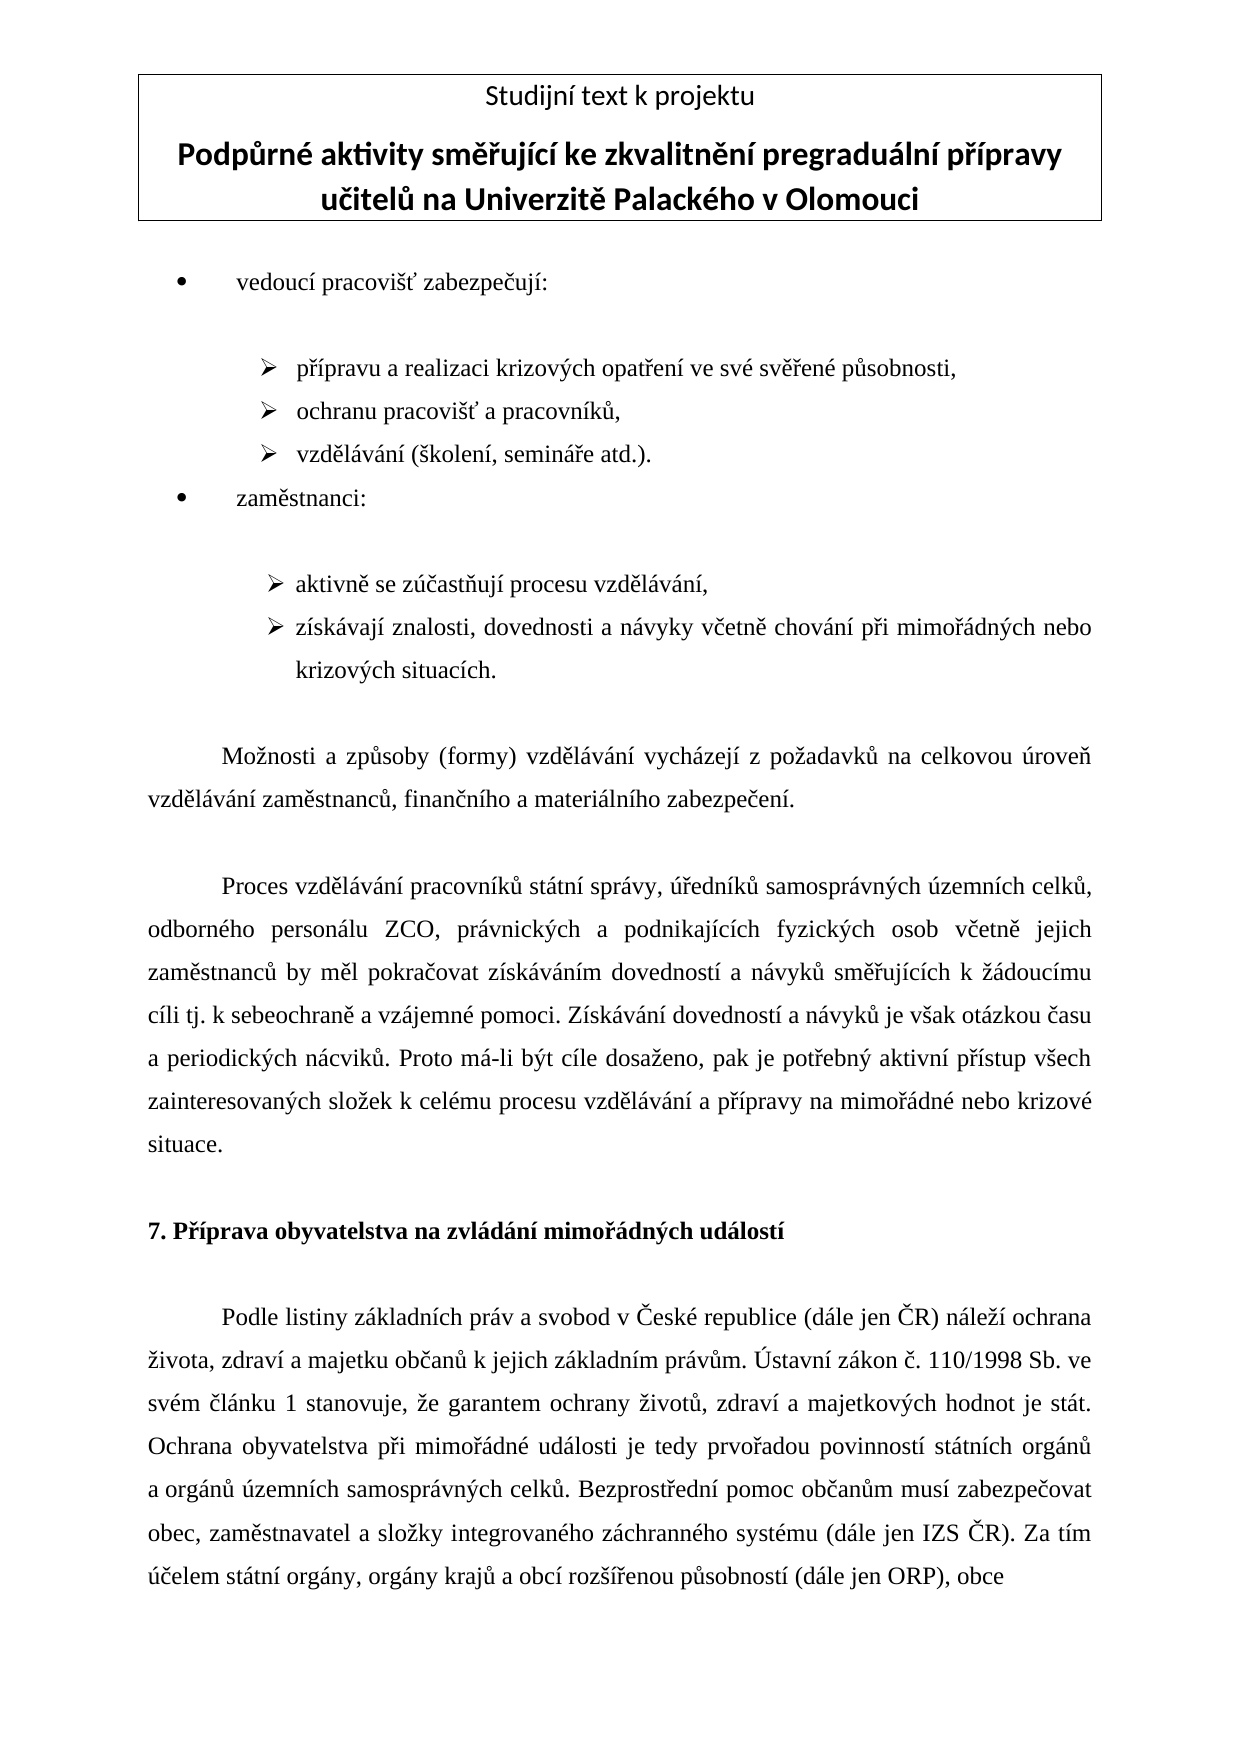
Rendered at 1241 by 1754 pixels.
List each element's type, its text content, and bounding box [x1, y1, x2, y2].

list přípravu a realizaci krizových opatření ve své svěřené působnosti, [259, 353, 1093, 382]
list zaměstnanci: [177, 483, 1093, 511]
list získávají znalosti, dovednosti a návyky včetně chování při mimořádných nebo krizových situacích. [266, 612, 1093, 684]
text Možnosti a způsoby (formy) vzdělávání vycházejí z požadavků na celkovou úroveň vzdělávání zaměstnanců, finančního a materiálního zabezpečení. [148, 741, 1093, 813]
list ochranu pracovišť a pracovníků, [259, 396, 1093, 425]
text 7. Příprava obyvatelstva na zvládání mimořádných událostí [148, 1216, 1093, 1244]
text Podle listiny základních práv a svobod v České republice (dále jen ČR) náleží ochrana života, zdraví a majetku občanů k jejich základním právům. Ústavní zákon č. 110/1998 Sb. ve svém článku 1 stanovuje, že garantem ochrany životů, zdraví a majetkových hodnot je stát. Ochrana obyvatelstva při mimořádné události je tedy prvořadou povinností státních orgánů a orgánů územních samosprávných celků. Bezprostřední pomoc občanům musí zabezpečovat obec, zaměstnavatel a složky integrovaného záchranného systému (dále jen IZS ČR). Za tím účelem státní orgány, orgány krajů a obcí rozšířenou působností (dále jen ORP), obce [148, 1302, 1093, 1589]
list aktivně se zúčastňují procesu vzdělávání, [266, 569, 1093, 598]
list vzdělávání (školení, semináře atd.). [259, 439, 1093, 468]
text Proces vzdělávání pracovníků státní správy, úředníků samosprávných územních celků, odborného personálu ZCO, právnických a podnikajících fyzických osob včetně jejich zaměstnanců by měl pokračovat získáváním dovedností a návyků směřujících k žádoucímu cíli tj. k sebeochraně a vzájemné pomoci. Získávání dovedností a návyků je však otázkou času a periodických nácviků. Proto má-li být cíle dosaženo, pak je potřebný aktivní přístup všech zainteresovaných složek k celému procesu vzdělávání a přípravy na mimořádné nebo krizové situace. [148, 871, 1093, 1158]
list vedoucí pracovišť zabezpečují: [177, 267, 1093, 296]
